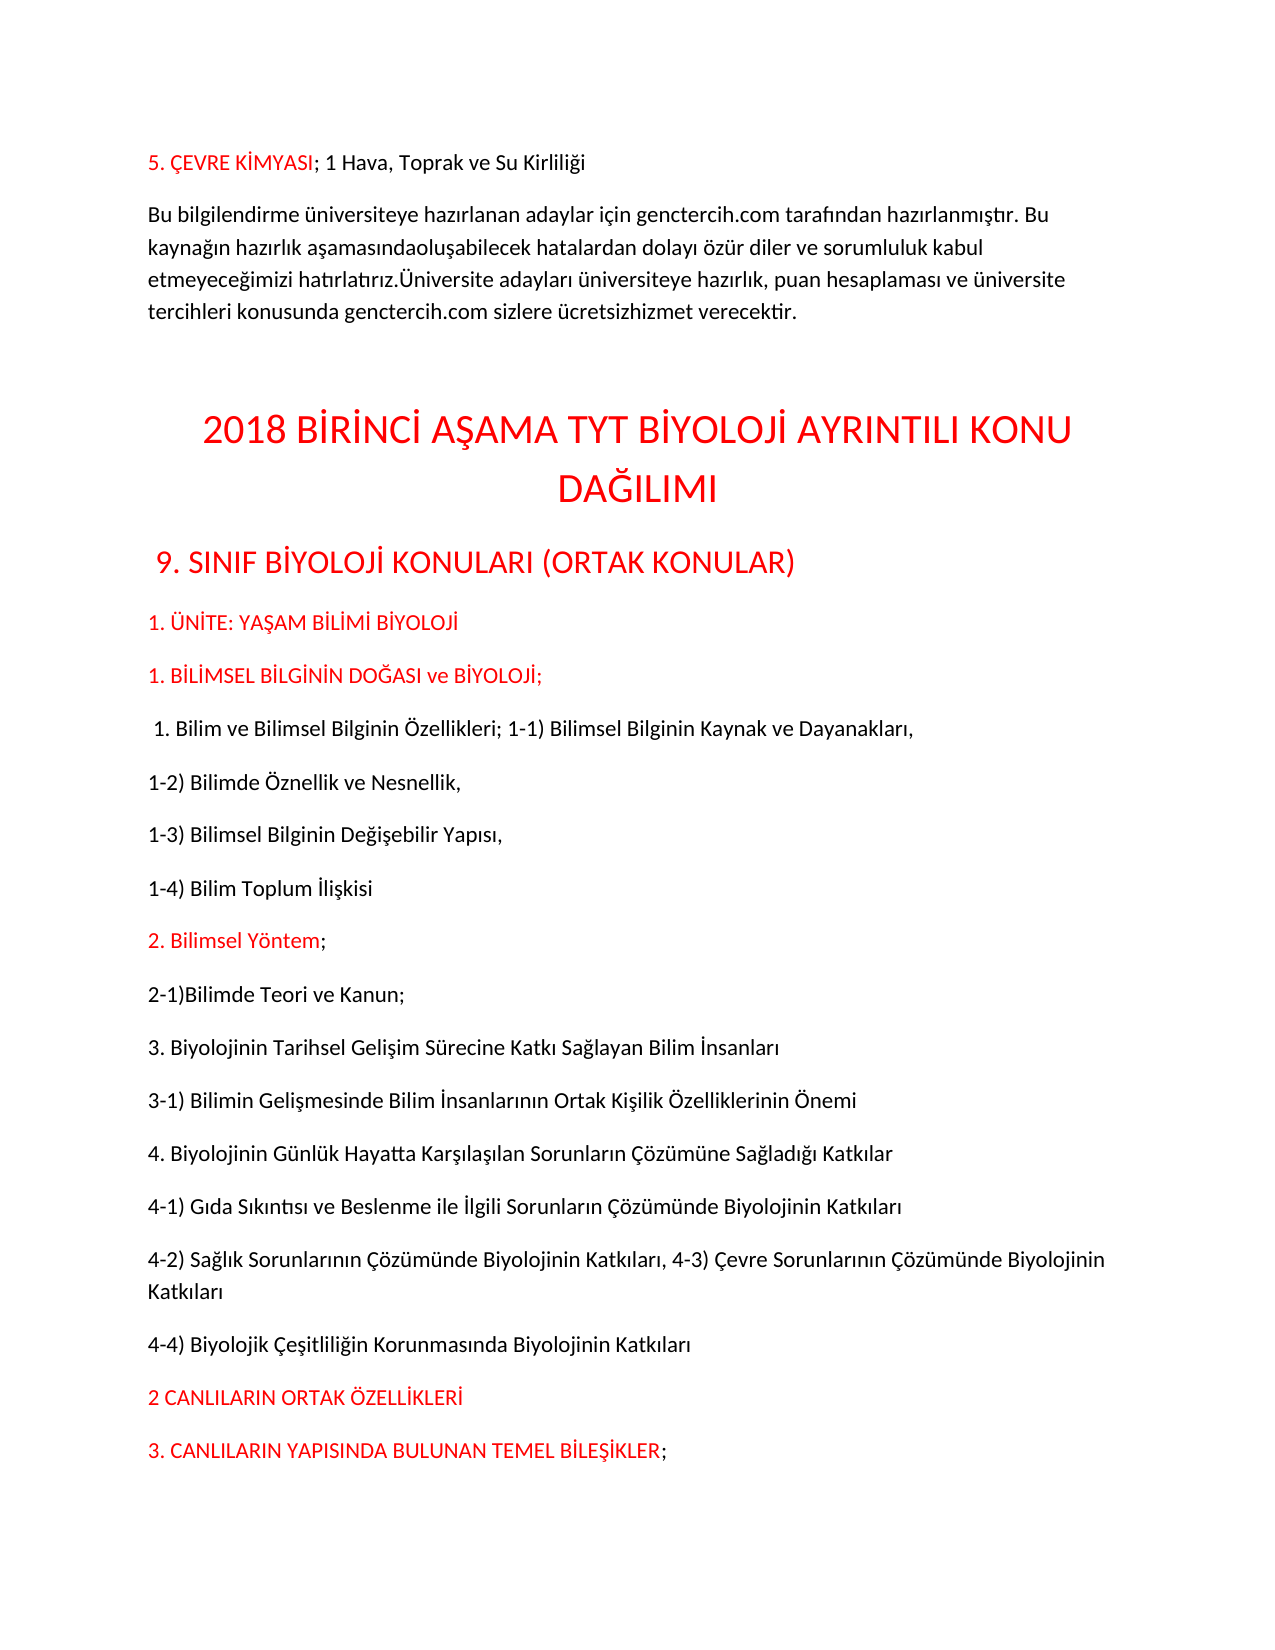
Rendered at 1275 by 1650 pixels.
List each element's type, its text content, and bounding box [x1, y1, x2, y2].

text 2-1)Bilimde Teori ve Kanun; [148, 980, 1127, 1008]
text 3. Biyolojinin Tarihsel Gelişim Sürecine Katkı Sağlayan Bilim İnsanları [148, 1033, 1127, 1061]
text 1-4) Bilim Toplum İlişkisi [148, 874, 1127, 902]
text 9. SINIF BİYOLOJİ KONULARI (ORTAK KONULAR) [148, 541, 1127, 582]
text 1-2) Bilimde Öznellik ve Nesnellik, [148, 768, 1127, 796]
text 2018 BİRİNCİ AŞAMA TYT BİYOLOJİ AYRINTILI KONU DAĞILIMI [148, 403, 1127, 512]
text 5. ÇEVRE KİMYASI; 1 Hava, Toprak ve Su Kirliliği [148, 148, 1127, 176]
text 1. ÜNİTE: YAŞAM BİLİMİ BİYOLOJİ [148, 608, 1127, 637]
text 3-1) Bilimin Gelişmesinde Bilim İnsanlarının Ortak Kişilik Özelliklerinin Önemi [148, 1086, 1127, 1114]
text Bu bilgilendirme üniversiteye hazırlanan adaylar için genctercih.com tarafından hazırlanmıştır. Bu kaynağın hazırlık aşamasındaoluşabilecek hatalardan dolayı özür diler ve sorumluluk kabul etmeyeceğimizi hatırlatırız.Üniversite adayları üniversiteye hazırlık, puan hesaplaması ve üniversite tercihleri konusunda genctercih.com sizlere ücretsizhizmet verecektir. [148, 201, 1127, 325]
text 4-4) Biyolojik Çeşitliliğin Korunmasında Biyolojinin Katkıları [148, 1330, 1127, 1358]
text 4. Biyolojinin Günlük Hayatta Karşılaşılan Sorunların Çözümüne Sağladığı Katkılar [148, 1139, 1127, 1167]
text 3. CANLILARIN YAPISINDA BULUNAN TEMEL BİLEŞİKLER; [148, 1436, 1127, 1464]
text 1. BİLİMSEL BİLGİNİN DOĞASI ve BİYOLOJİ; [148, 662, 1127, 689]
text 1-3) Bilimsel Bilginin Değişebilir Yapısı, [148, 821, 1127, 849]
text 2 CANLILARIN ORTAK ÖZELLİKLERİ [148, 1383, 1127, 1411]
text 2. Bilimsel Yöntem; [148, 927, 1127, 955]
text 1. Bilim ve Bilimsel Bilginin Özellikleri; 1-1) Bilimsel Bilginin Kaynak ve Dayanakları, [148, 714, 1127, 743]
text 4-2) Sağlık Sorunlarının Çözümünde Biyolojinin Katkıları, 4-3) Çevre Sorunlarının Çözümünde Biyolojinin Katkıları [148, 1245, 1127, 1305]
text 4-1) Gıda Sıkıntısı ve Beslenme ile İlgili Sorunların Çözümünde Biyolojinin Katkıları [148, 1192, 1127, 1220]
